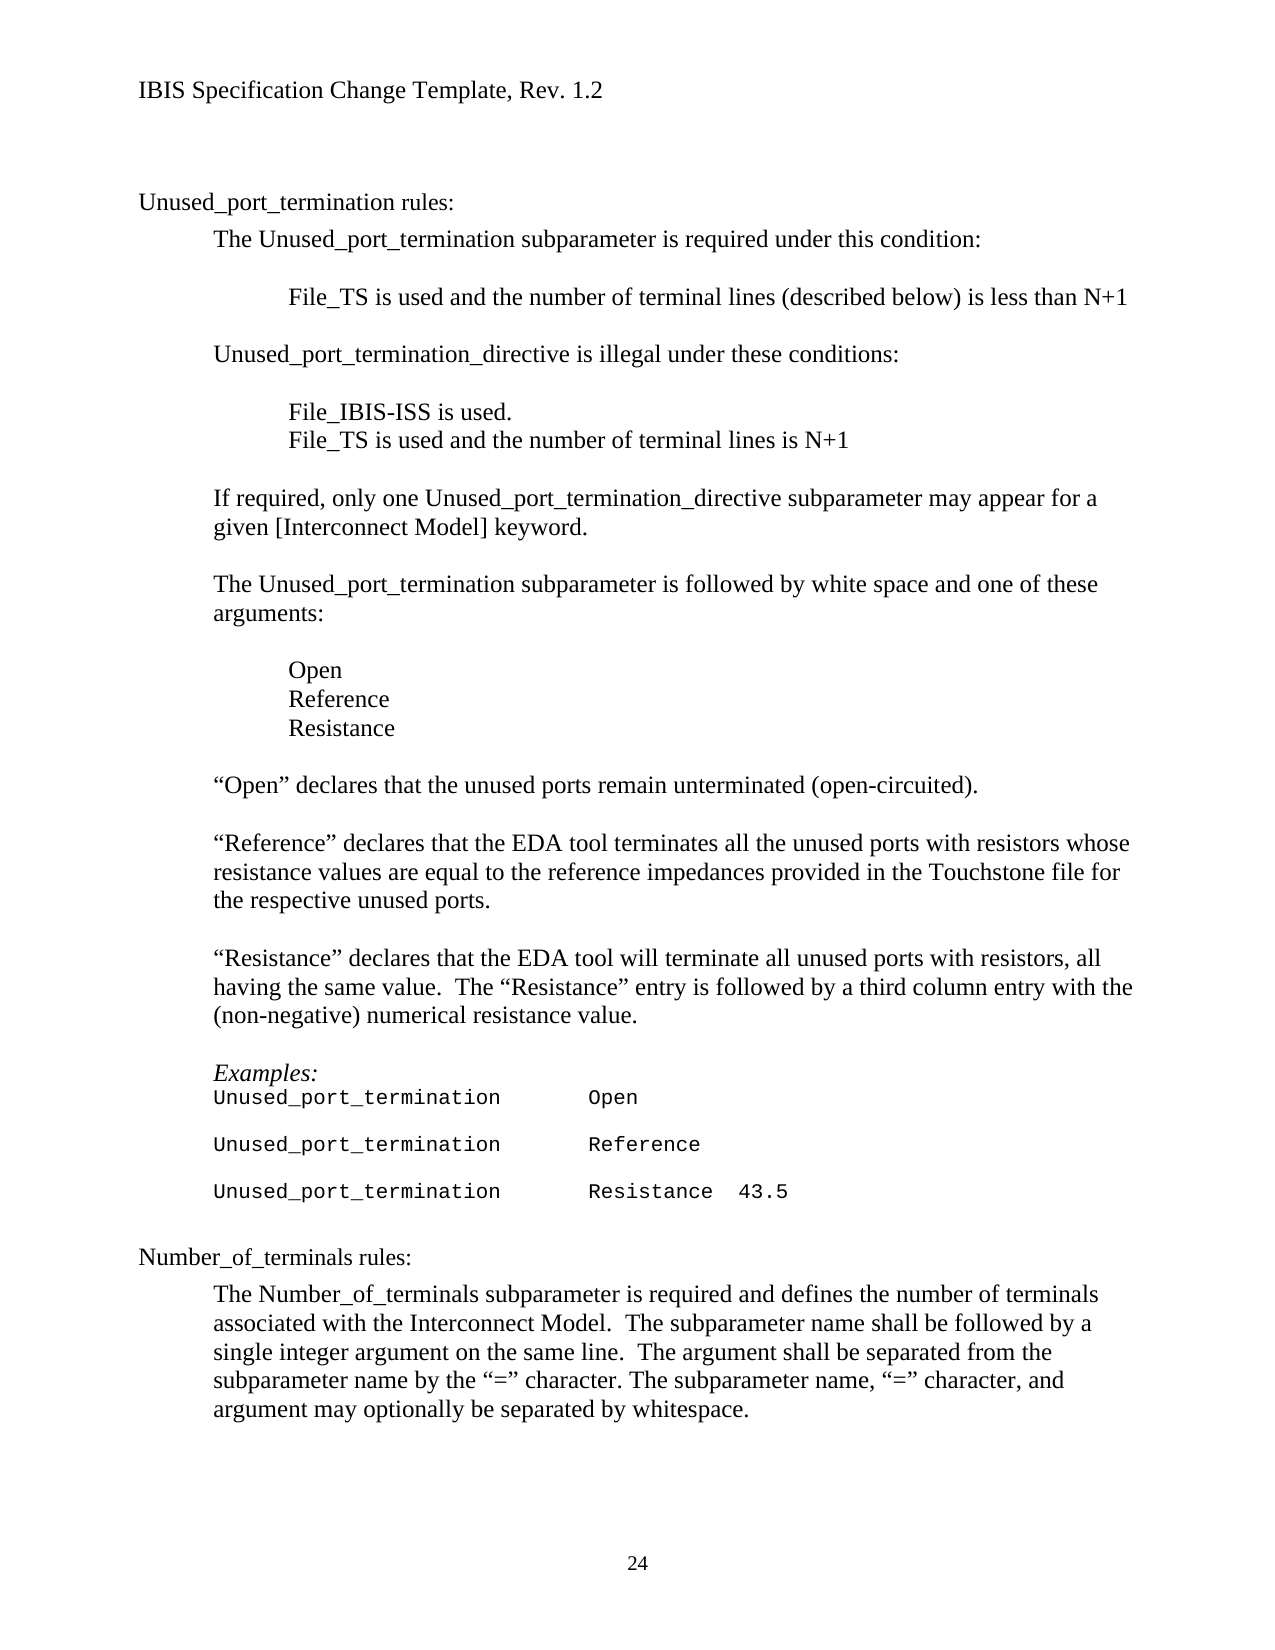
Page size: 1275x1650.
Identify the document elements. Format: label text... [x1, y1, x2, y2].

text File_IBIS-ISS is used. [213, 397, 1137, 425]
text Unused_port_termination rules: [138, 187, 1137, 216]
text If required, only one Unused_port_termination_directive subparameter may appear for a given [Interconnect Model] keyword. [213, 483, 1137, 540]
text The Unused_port_termination subparameter is followed by white space and one of these arguments: [213, 569, 1137, 627]
text The Number_of_terminals subparameter is required and defines the number of terminals associated with the Interconnect Model. The subparameter name shall be followed by a single integer argument on the same line. The argument shall be separated from the subparameter name by the “=” character. The subparameter name, “=” character, and argument may optionally be separated by whitespace. [213, 1279, 1137, 1423]
text Reference [213, 684, 1137, 713]
text Open [213, 655, 1137, 684]
text File_TS is used and the number of terminal lines (described below) is less than N+1 [213, 282, 1137, 310]
text Unused_port_termination Open [138, 1087, 1137, 1110]
text File_TS is used and the number of terminal lines is N+1 [213, 425, 1137, 454]
text The Unused_port_termination subparameter is required under this condition: [213, 224, 1137, 253]
text Examples: [138, 1058, 1137, 1087]
text “Resistance” declares that the EDA tool will terminate all unused ports with resistors, all having the same value. The “Resistance” entry is followed by a third column entry with the (non-negative) numerical resistance value. [213, 943, 1137, 1029]
text Resistance [213, 713, 1137, 742]
text Number_of_terminals rules: [138, 1242, 1137, 1271]
text “Reference” declares that the EDA tool terminates all the unused ports with resistors whose resistance values are equal to the reference impedances provided in the Touchstone file for the respective unused ports. [213, 828, 1137, 914]
text Unused_port_termination Reference [138, 1134, 1137, 1158]
text Unused_port_termination_directive is illegal under these conditions: [213, 339, 1137, 368]
text Unused_port_termination Resistance 43.5 [138, 1181, 1137, 1205]
text “Open” declares that the unused ports remain unterminated (open-circuited). [213, 770, 1137, 799]
